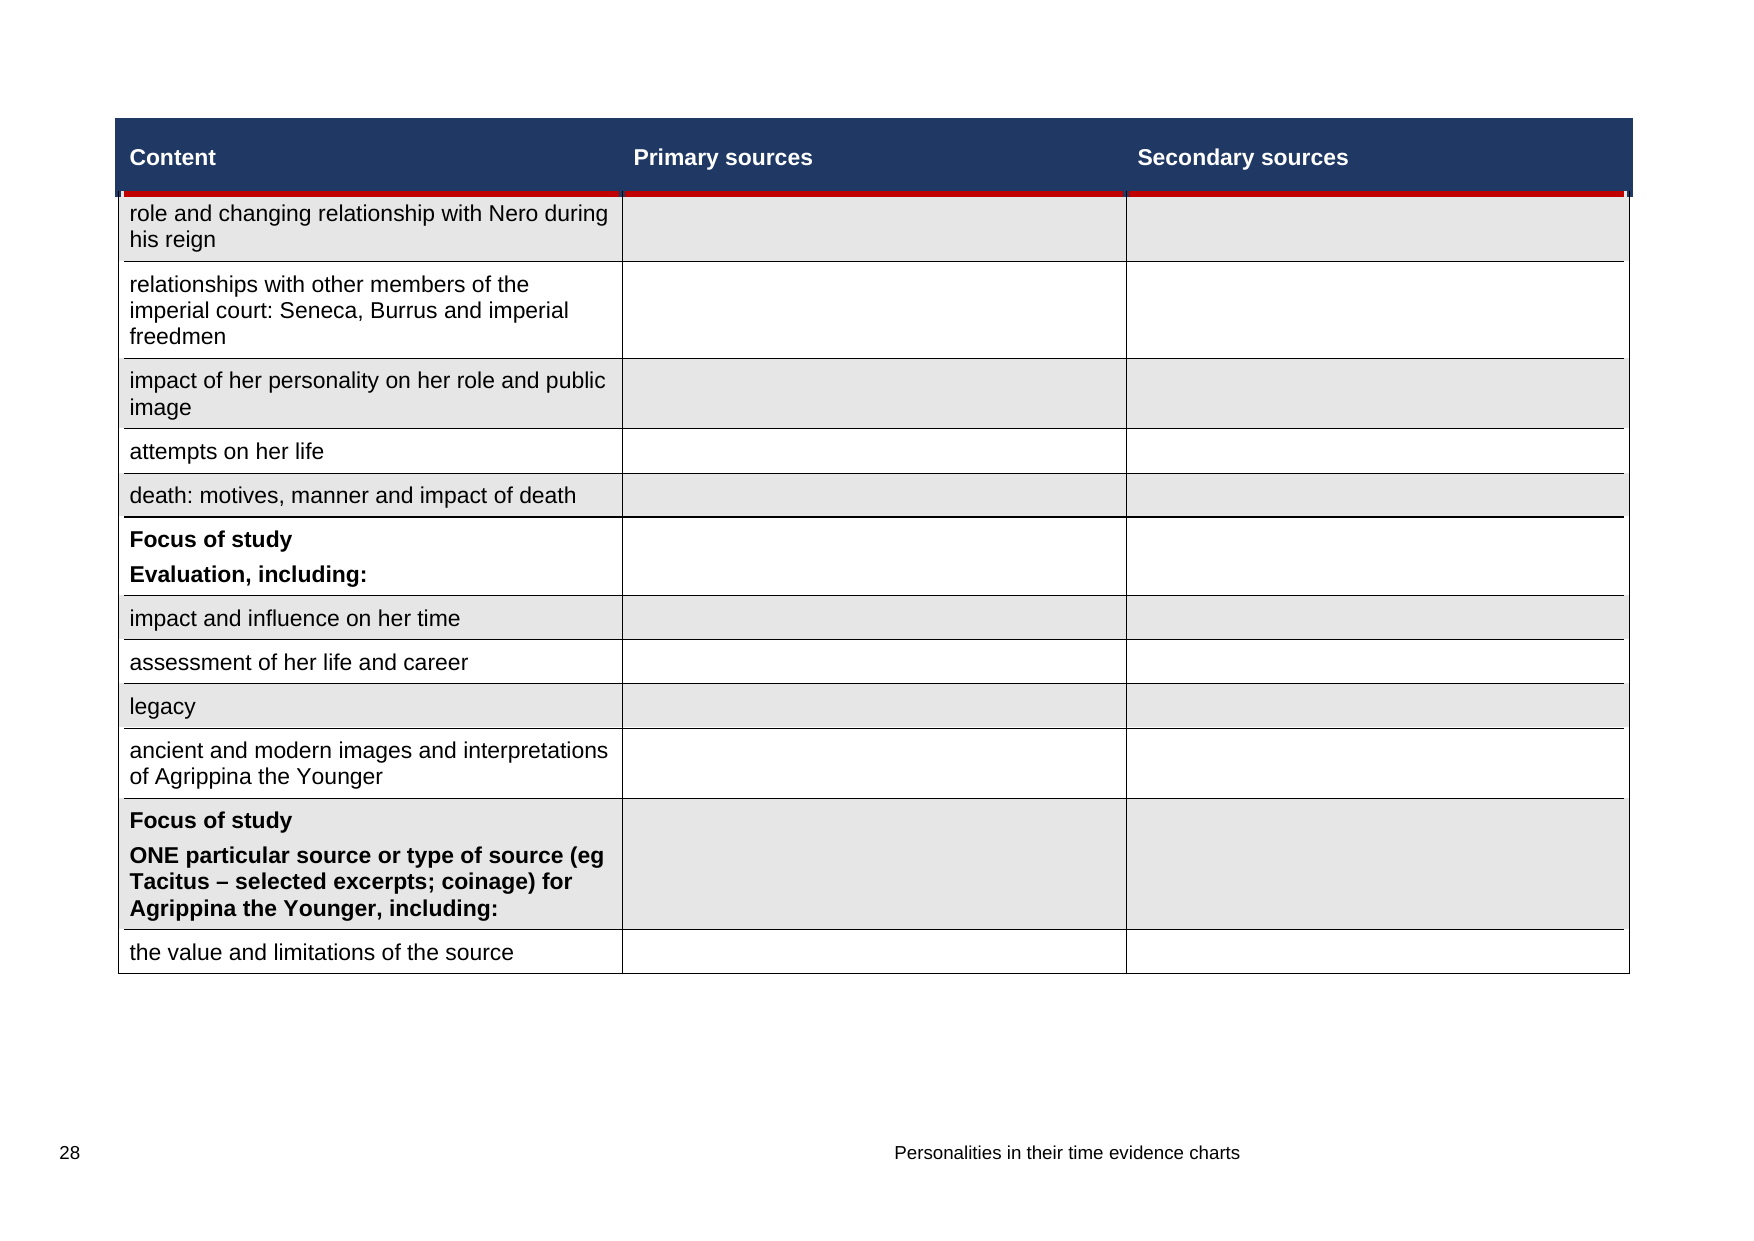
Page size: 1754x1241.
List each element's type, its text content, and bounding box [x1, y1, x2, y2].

table_cell attempts on her life [119, 428, 622, 472]
table_cell impact of her personality on her role and public image [119, 358, 622, 428]
table_cell [623, 262, 1126, 358]
table_cell [1127, 473, 1629, 516]
table_header Primary sources [625, 124, 1123, 191]
table_cell [623, 799, 1126, 929]
table_cell [623, 596, 1126, 639]
table_cell [623, 729, 1126, 798]
table_cell [1127, 261, 1629, 358]
table_cell [1127, 358, 1629, 428]
table_cell [1127, 728, 1629, 798]
table_cell relationships with other members of the imperial court: Seneca, Burrus and imperial freedmen [119, 261, 622, 358]
table_cell [623, 359, 1126, 428]
table_cell [623, 640, 1126, 683]
table_header Content [121, 124, 619, 191]
table_cell Focus of study ONE particular source or type of source (eg Tacitus – selected excerpts; coinage) for Agrippina the Younger, including: [119, 798, 622, 929]
table_cell death: motives, manner and impact of death [119, 473, 622, 516]
table_cell [1127, 798, 1629, 929]
table_cell [1127, 428, 1629, 472]
table_cell [1127, 191, 1629, 261]
table_cell [623, 518, 1126, 595]
table_cell [1127, 929, 1629, 973]
table_cell [623, 197, 1126, 261]
table_cell [1127, 516, 1629, 595]
table_cell [1127, 595, 1629, 639]
table_cell legacy [119, 683, 622, 727]
table_cell [623, 429, 1126, 472]
table_cell assessment of her life and career [119, 639, 622, 683]
table_cell [1127, 683, 1629, 727]
table_cell [623, 684, 1126, 727]
table_cell Focus of study Evaluation, including: [119, 516, 622, 595]
table_cell [623, 474, 1126, 516]
table_cell the value and limitations of the source [119, 929, 622, 973]
table_cell ancient and modern images and interpretations of Agrippina the Younger [119, 728, 622, 798]
table_cell [1127, 639, 1629, 683]
table_cell [623, 930, 1126, 973]
table_cell role and changing relationship with Nero during his reign [119, 191, 622, 261]
table_header Secondary sources [1129, 124, 1627, 191]
table_cell impact and influence on her time [119, 595, 622, 639]
